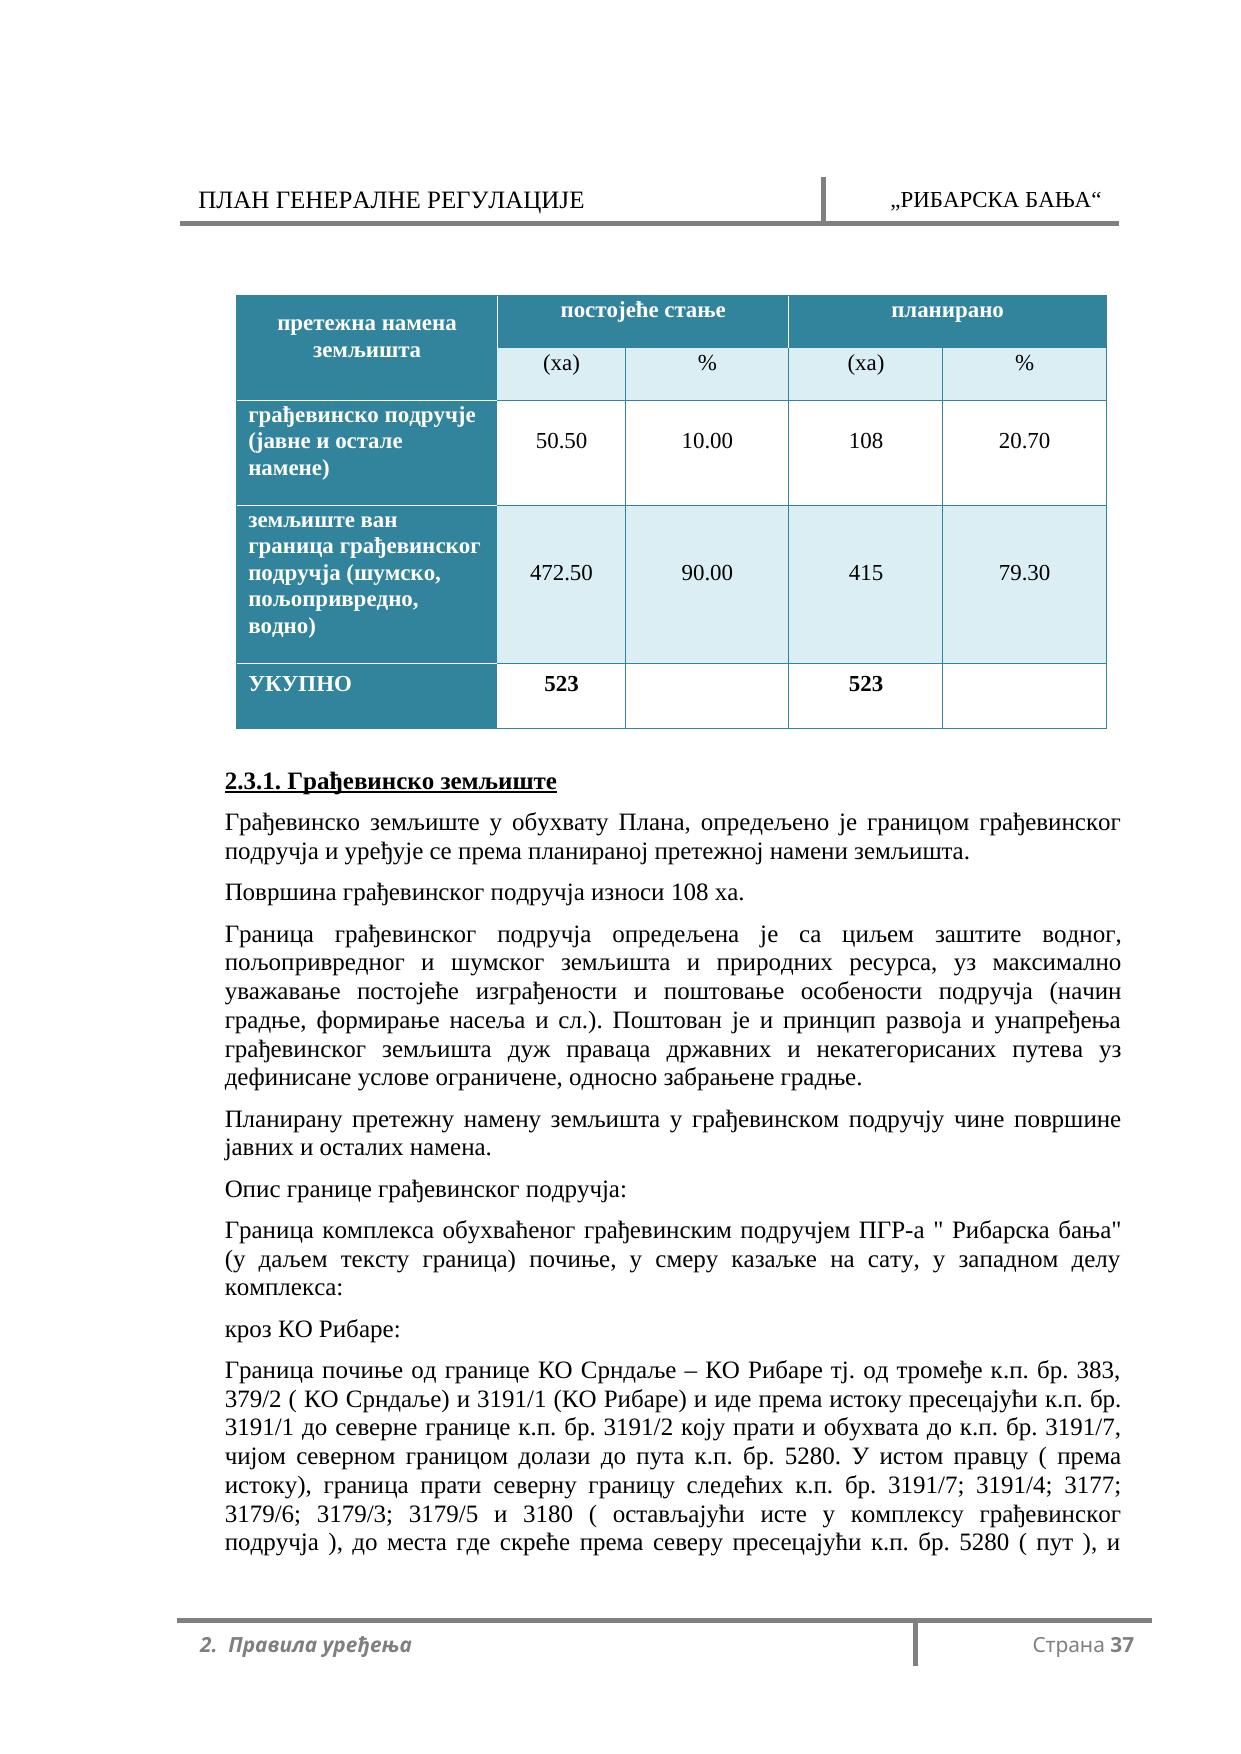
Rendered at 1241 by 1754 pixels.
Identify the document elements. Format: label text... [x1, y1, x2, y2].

table_cell 523 [497, 664, 625, 728]
text Површина грађевинског подручја износи 108 ха. [224, 877, 1122, 906]
table_cell (ха) [789, 348, 942, 400]
text Грађевинско земљиште у обухвату Плана, опредељено је границом грађевинског подручја и уређује се према планираној претежној намени земљишта. [224, 807, 1122, 865]
table_cell 472.50 [497, 506, 625, 663]
text Граница комплекса обухваћеног грађевинским подручјем ПГР-а " Рибарска бања" (у даљем тексту граница) почиње, у смеру казаљке на сату, у западном делу комплекса: [224, 1215, 1122, 1301]
table_cell 108 [789, 401, 942, 505]
table_cell 79.30 [943, 506, 1106, 663]
table_cell [626, 664, 788, 728]
table_cell 20.70 [943, 401, 1106, 505]
text Планирану претежну намену земљишта у грађевинском подручју чине површине јавних и осталих намена. [224, 1104, 1122, 1161]
table_header планирано [789, 296, 1106, 348]
table_cell земљиште ван граница грађевинског подручја (шумско, пољопривредно, водно) [237, 506, 497, 663]
table_cell % [626, 348, 788, 400]
table_cell [943, 664, 1106, 728]
text Граница грађевинског подручја опредељена је са циљем заштите водног, пољопривредног и шумског земљишта и природних ресурса, уз максимално уважавање постојеће изграђености и поштовање особености подручја (начин градње, формирање насеља и сл.). Поштован је и принцип развоја и унапређења грађевинског земљишта дуж праваца државних и некатегорисаних путева уз дефинисане услове ограничене, односно забрањене градње. [224, 919, 1122, 1091]
table_cell УКУПНО [237, 664, 497, 728]
table_cell 50.50 [497, 401, 625, 505]
table_cell 523 [789, 664, 942, 728]
text кроз КО Рибаре: [224, 1314, 1122, 1342]
table_header претежна намена земљишта [237, 295, 497, 400]
table_cell % [943, 348, 1106, 400]
table_cell 90.00 [626, 506, 788, 663]
text Опис границе грађевинског подручја: [224, 1174, 1122, 1202]
table_cell 415 [789, 506, 942, 663]
table_cell 10.00 [626, 401, 788, 505]
table_header постојеће стање [498, 296, 788, 348]
table_cell грађевинско подручје (јавне и остале намене) [237, 401, 497, 505]
table_cell (ха) [497, 348, 625, 400]
subtitle 2.3.1. Грађевинско земљиште [224, 766, 1122, 795]
